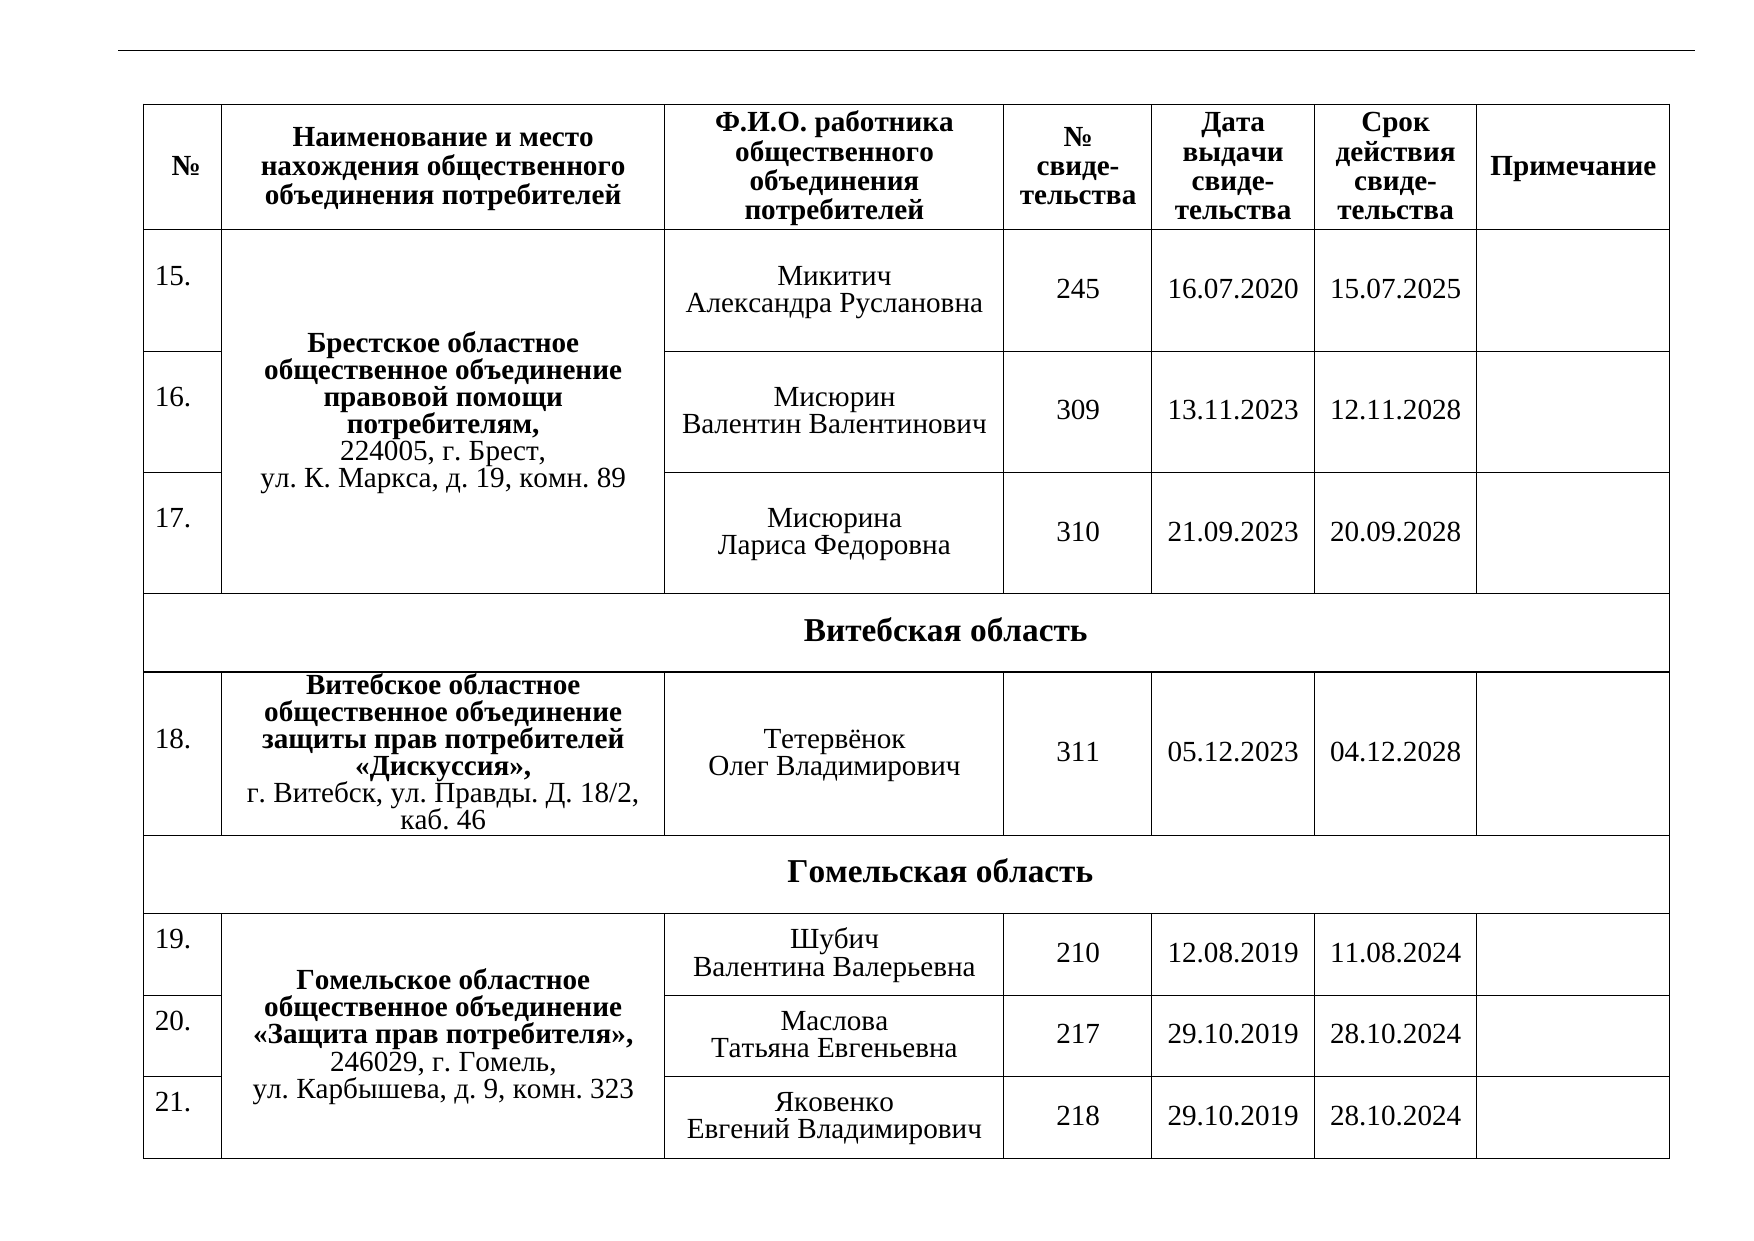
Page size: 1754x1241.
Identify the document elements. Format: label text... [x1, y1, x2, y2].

table_cell Мисюрин Валентин Валентинович [665, 352, 1003, 472]
table_cell 12.11.2028 [1315, 352, 1476, 472]
table_header № свиде-тельства [1004, 105, 1151, 229]
table_cell 309 [1004, 352, 1151, 472]
table_cell Микитич Александра Руслановна [665, 230, 1003, 351]
table_cell 28.10.2024 [1315, 1077, 1476, 1157]
table_cell 12.08.2019 [1152, 914, 1314, 994]
table_cell Тетервёнок Олег Владимирович [665, 673, 1003, 835]
table_cell 217 [1004, 996, 1151, 1076]
table_cell 04.12.2028 [1315, 673, 1476, 835]
table_cell Яковенко Евгений Владимирович [665, 1077, 1003, 1157]
table_cell 05.12.2023 [1152, 673, 1314, 835]
table_cell [1477, 673, 1669, 835]
table_cell [144, 594, 221, 671]
table_cell 21.09.2023 [1152, 473, 1314, 593]
table_cell [144, 914, 221, 994]
table_header № [144, 105, 221, 229]
table_cell Шубич Валентина Валерьевна [665, 914, 1003, 994]
table_cell Мисюрина Лариса Федоровна [665, 473, 1003, 593]
table_cell Витебская область [221, 594, 1669, 671]
table_cell 311 [1004, 673, 1151, 835]
table_cell 218 [1004, 1077, 1151, 1157]
table_cell Маслова Татьяна Евгеньевна [665, 996, 1003, 1076]
table_cell 29.10.2019 [1152, 1077, 1314, 1157]
table_cell [1477, 914, 1669, 994]
table_header Дата выдачи свиде-тельства [1152, 105, 1314, 229]
table_cell Витебское областное общественное объединение защиты прав потребителей «Дискуссия», г. Витебск, ул. Правды. Д. 18/2, каб. 46 [222, 673, 664, 835]
table_cell Гомельская область [144, 836, 1669, 913]
table_cell [144, 996, 221, 1076]
table_cell [1477, 996, 1669, 1076]
table_cell [1477, 230, 1669, 351]
table_cell 15.07.2025 [1315, 230, 1476, 351]
table_cell Гомельское областное общественное объединение «Защита прав потребителя», 246029, г. Гомель, ул. Карбышева, д. 9, комн. 323 [222, 914, 664, 1157]
table_cell [1477, 473, 1669, 593]
table_cell 28.10.2024 [1315, 996, 1476, 1076]
table_cell 210 [1004, 914, 1151, 994]
table_header Ф.И.О. работника общественного объединения потребителей [665, 105, 1003, 229]
table_header Срок действия свиде-тельства [1315, 105, 1476, 229]
table_cell 310 [1004, 473, 1151, 593]
table_header Наименование и место нахождения общественного объединения потребителей [222, 105, 664, 229]
table_cell 29.10.2019 [1152, 996, 1314, 1076]
table_cell [144, 473, 221, 593]
table_cell 245 [1004, 230, 1151, 351]
table_cell [1477, 352, 1669, 472]
table_cell 13.11.2023 [1152, 352, 1314, 472]
table_cell 16.07.2020 [1152, 230, 1314, 351]
table_cell 11.08.2024 [1315, 914, 1476, 994]
table_cell [144, 1077, 221, 1157]
table_cell [144, 352, 221, 472]
table_cell [1477, 1077, 1669, 1157]
table_cell [144, 230, 221, 351]
table_cell 20.09.2028 [1315, 473, 1476, 593]
table_header Примечание [1477, 105, 1669, 229]
table_cell [144, 673, 221, 835]
table_cell Брестское областное общественное объединение правовой помощи потребителям, . Брест, ул. К. Маркса, д. 19, комн. 89 [222, 230, 664, 593]
